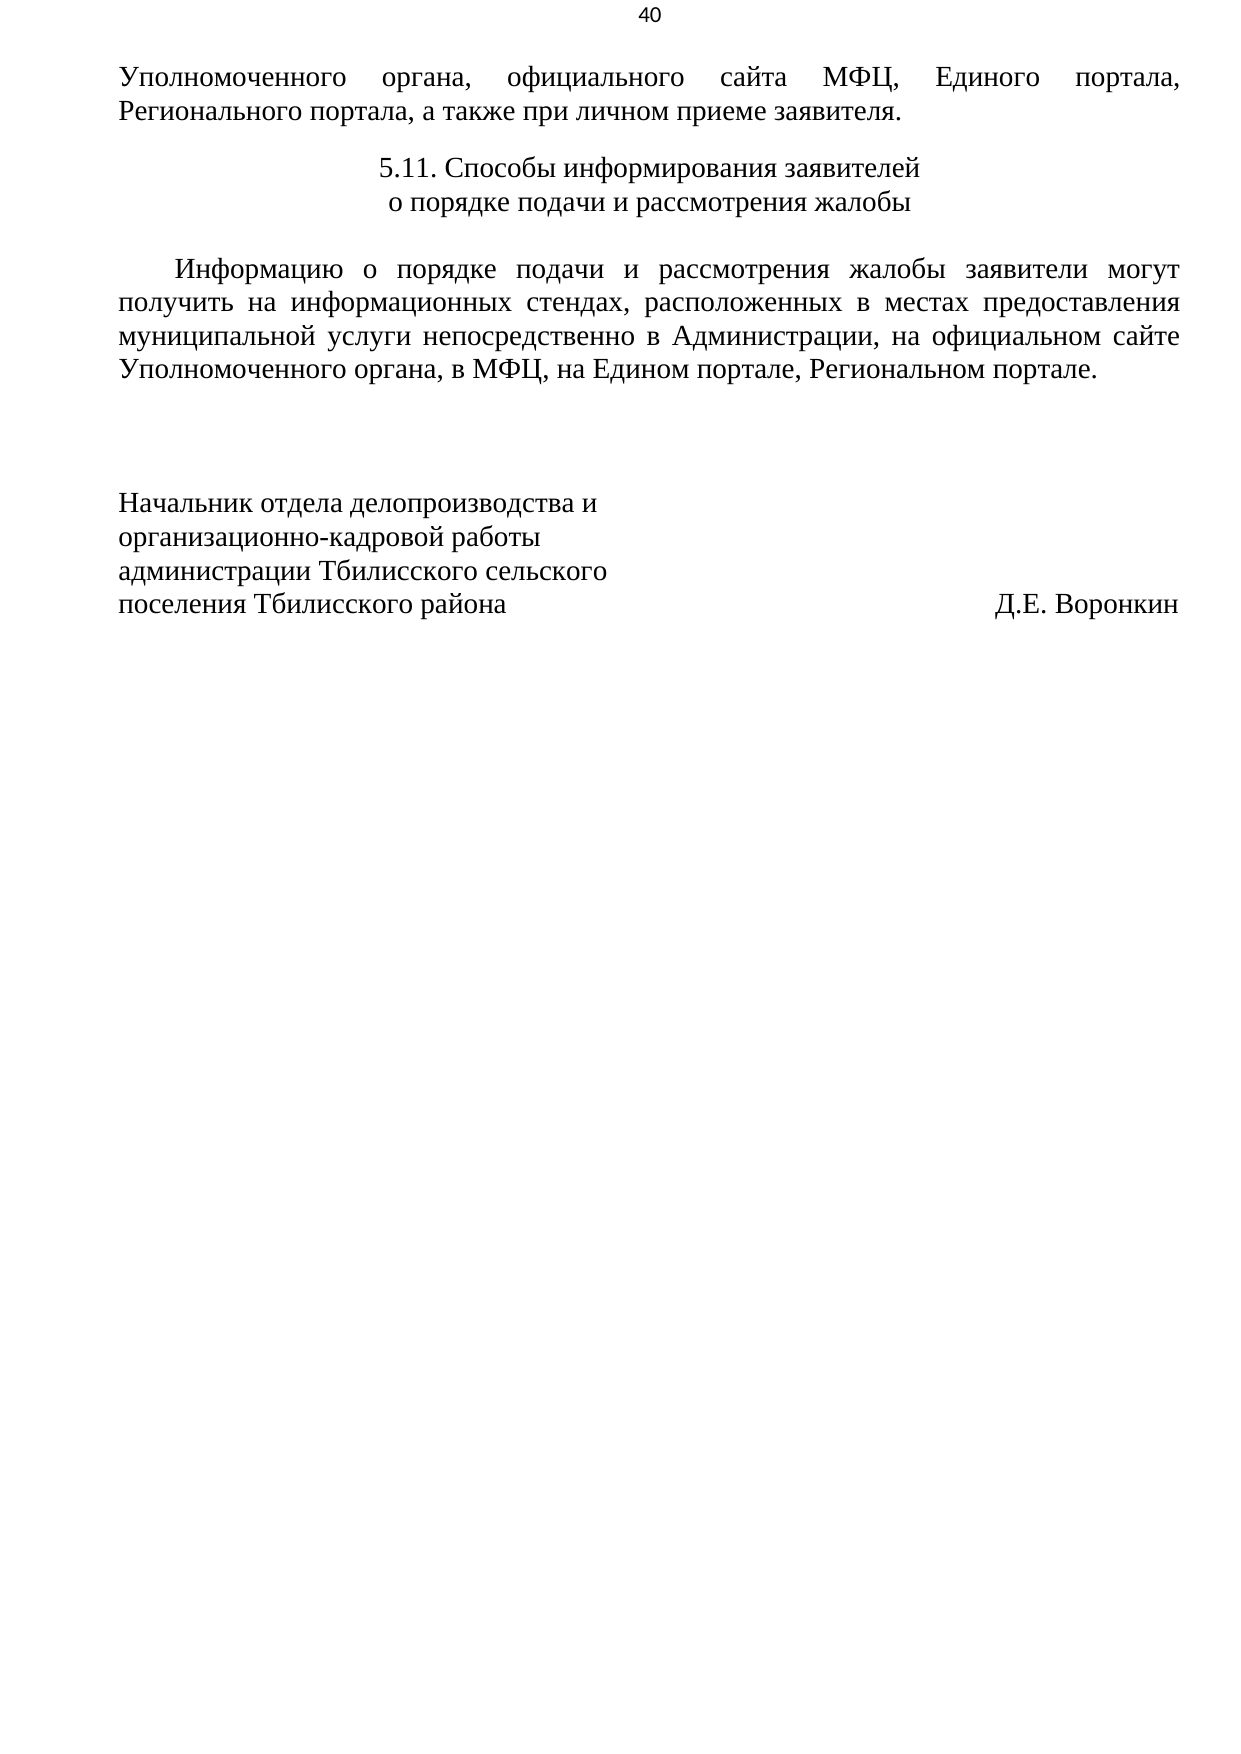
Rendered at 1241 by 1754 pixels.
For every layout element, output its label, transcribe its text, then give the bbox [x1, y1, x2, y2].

text Начальник отдела делопроизводства и [118, 486, 1181, 519]
text поселения Тбилисского района Д.Е. Воронкин [118, 586, 1181, 620]
text Информацию о порядке подачи и рассмотрения жалобы заявители могут получить на информационных стендах, расположенных в местах предоставления муниципальной услуги непосредственно в Администрации, на официальном сайте Уполномоченного органа, в МФЦ, на Едином портале, Региональном портале. [118, 251, 1181, 385]
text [118, 59, 1181, 126]
text о порядке подачи и рассмотрения жалобы [118, 184, 1181, 217]
text 5.11. Способы информирования заявителей [118, 150, 1181, 184]
text администрации Тбилисского сельского [118, 553, 1181, 586]
text организационно-кадровой работы [118, 519, 1181, 553]
